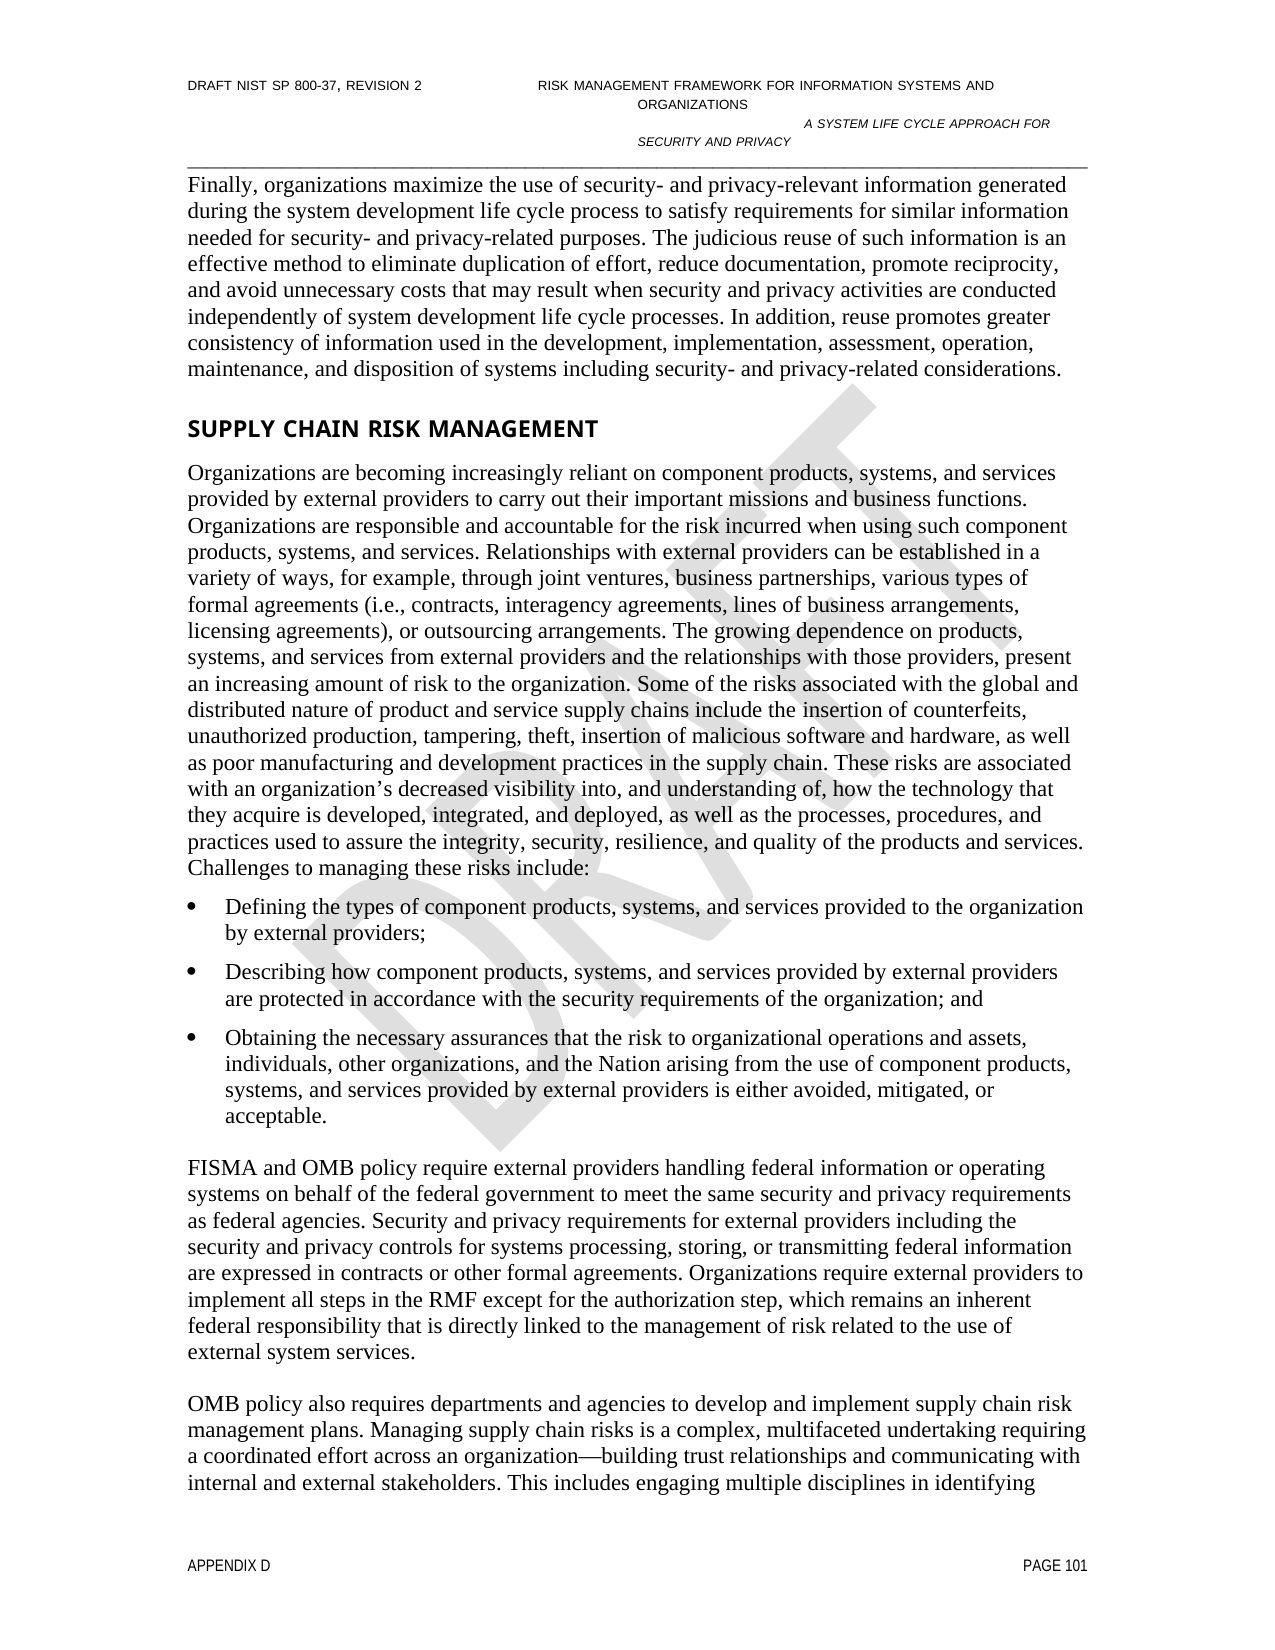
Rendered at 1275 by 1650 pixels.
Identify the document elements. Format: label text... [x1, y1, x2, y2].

list Describing how component products, systems, and services provided by external providers are protected in accordance with the security requirements of the organization; and [187, 958, 1087, 1011]
list Obtaining the necessary assurances that the risk to organizational operations and assets, individuals, other organizations, and the Nation arising from the use of component products, systems, and services provided by external providers is either avoided, mitigated, or acceptable. [187, 1023, 1087, 1129]
text Organizations are becoming increasingly reliant on component products, systems, and services provided by external providers to carry out their important missions and business functions. Organizations are responsible and accountable for the risk incurred when using such component products, systems, and services. Relationships with external providers can be established in a variety of ways, for example, through joint ventures, business partnerships, various types of formal agreements (i.e., contracts, interagency agreements, lines of business arrangements, licensing agreements), or outsourcing arrangements. The growing dependence on products, systems, and services from external providers and the relationships with those providers, present an increasing amount of risk to the organization. Some of the risks associated with the global and distributed nature of product and service supply chains include the insertion of counterfeits, unauthorized production, tampering, theft, insertion of malicious software and hardware, as well as poor manufacturing and development practices in the supply chain. These risks are associated with an organization’s decreased visibility into, and understanding of, how the technology that they acquire is developed, integrated, and deployed, as well as the processes, procedures, and practices used to assure the integrity, security, resilience, and quality of the products and services. Challenges to managing these risks include: [187, 459, 1087, 881]
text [187, 1390, 1087, 1495]
text Finally, organizations maximize the use of security- and privacy-relevant information generated during the system development life cycle process to satisfy requirements for similar information needed for security- and privacy-related purposes. The judicious reuse of such information is an effective method to eliminate duplication of effort, reduce documentation, promote reciprocity, and avoid unnecessary costs that may result when security and privacy activities are conducted independently of system development life cycle processes. In addition, reuse promotes greater consistency of information used in the development, implementation, assessment, operation, maintenance, and disposition of systems including security- and privacy-related considerations. [187, 171, 1087, 382]
text supply chain risk management [187, 407, 1087, 446]
text FISMA and OMB policy require external providers handling federal information or operating systems on behalf of the federal government to meet the same security and privacy requirements as federal agencies. Security and privacy requirements for external providers including the security and privacy controls for systems processing, storing, or transmitting federal information are expressed in contracts or other formal agreements. Organizations require external providers to implement all steps in the RMF except for the authorization step, which remains an inherent federal responsibility that is directly linked to the management of risk related to the use of external system services. [187, 1154, 1087, 1365]
list Defining the types of component products, systems, and services provided to the organization by external providers; [187, 893, 1087, 946]
